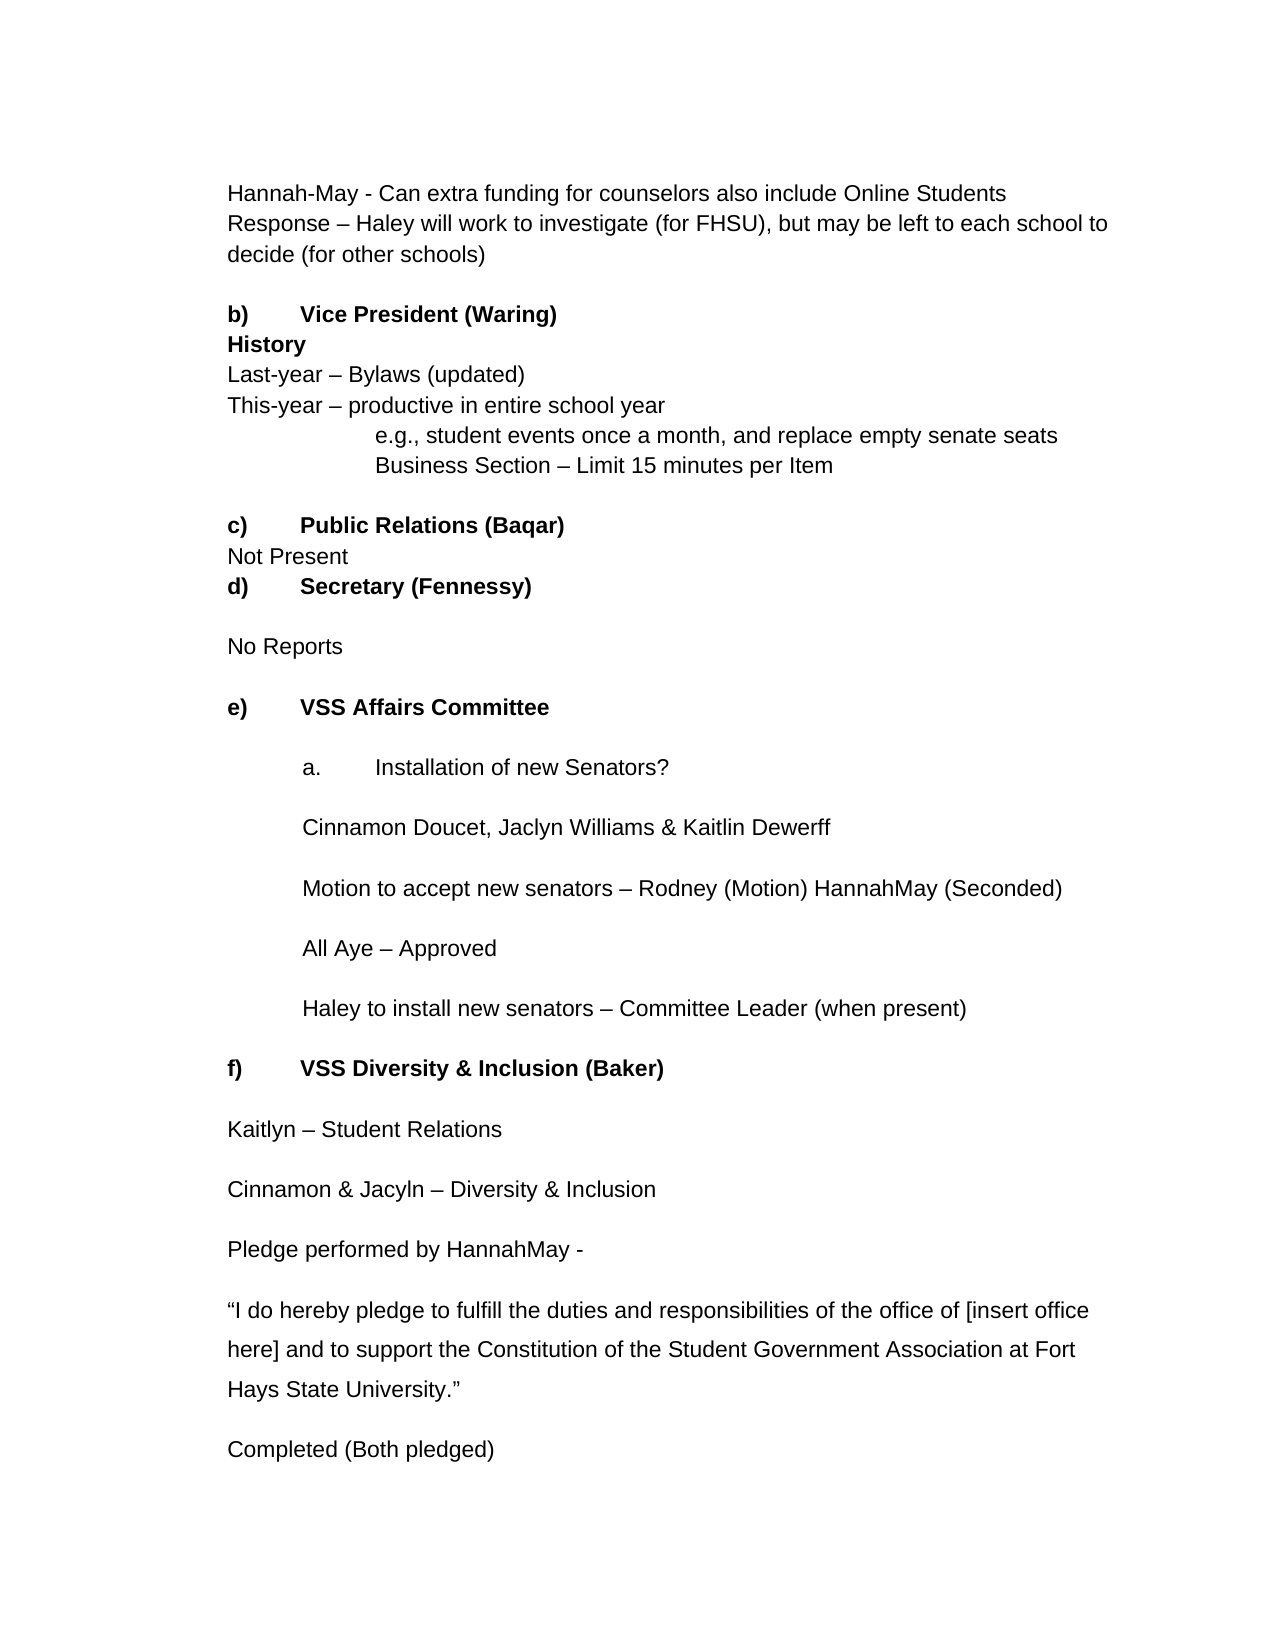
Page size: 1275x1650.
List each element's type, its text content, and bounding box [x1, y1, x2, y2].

text a. Installation of new Senators? [302, 754, 1125, 780]
text Business Section – Limit 15 minutes per Item [227, 452, 1125, 478]
text History [227, 331, 1125, 358]
text Response – Haley will work to investigate (for FHSU), but may be left to each school to decide (for other schools) [227, 210, 1125, 267]
text Hannah-May - Can extra funding for counselors also include Online Students [227, 180, 1125, 207]
text Motion to accept new senators – Rodney (Motion) HannahMay (Seconded) [302, 874, 1125, 901]
text Cinnamon & Jacyln – Diversity & Inclusion [227, 1176, 1125, 1202]
text f) VSS Diversity & Inclusion (Baker) [227, 1055, 1125, 1082]
text “I do hereby pledge to fulfill the duties and responsibilities of the office of [insert office here] and to support the Constitution of the Student Government Association at Fort Hays State University.” [227, 1297, 1125, 1402]
text Not Present [227, 543, 1125, 569]
text e) VSS Affairs Committee [227, 693, 1125, 720]
text b) Vice President (Waring) [227, 301, 1125, 327]
text All Aye – Approved [302, 935, 1125, 961]
text Last-year – Bylaws (updated) [227, 361, 1125, 388]
text Completed (Both pledged) [227, 1436, 1125, 1462]
text Kaitlyn – Student Relations [227, 1116, 1125, 1142]
text Pledge performed by HannahMay - [227, 1236, 1125, 1263]
text e.g., student events once a month, and replace empty senate seats [227, 422, 1125, 448]
text d) Secretary (Fennessy) [227, 573, 1125, 599]
text Haley to install new senators – Committee Leader (when present) [302, 995, 1125, 1021]
text Cinnamon Doucet, Jaclyn Williams & Kaitlin Dewerff [302, 814, 1125, 841]
text This-year – productive in entire school year [227, 392, 1125, 418]
text c) Public Relations (Baqar) [227, 512, 1125, 539]
text No Reports [227, 633, 1125, 659]
